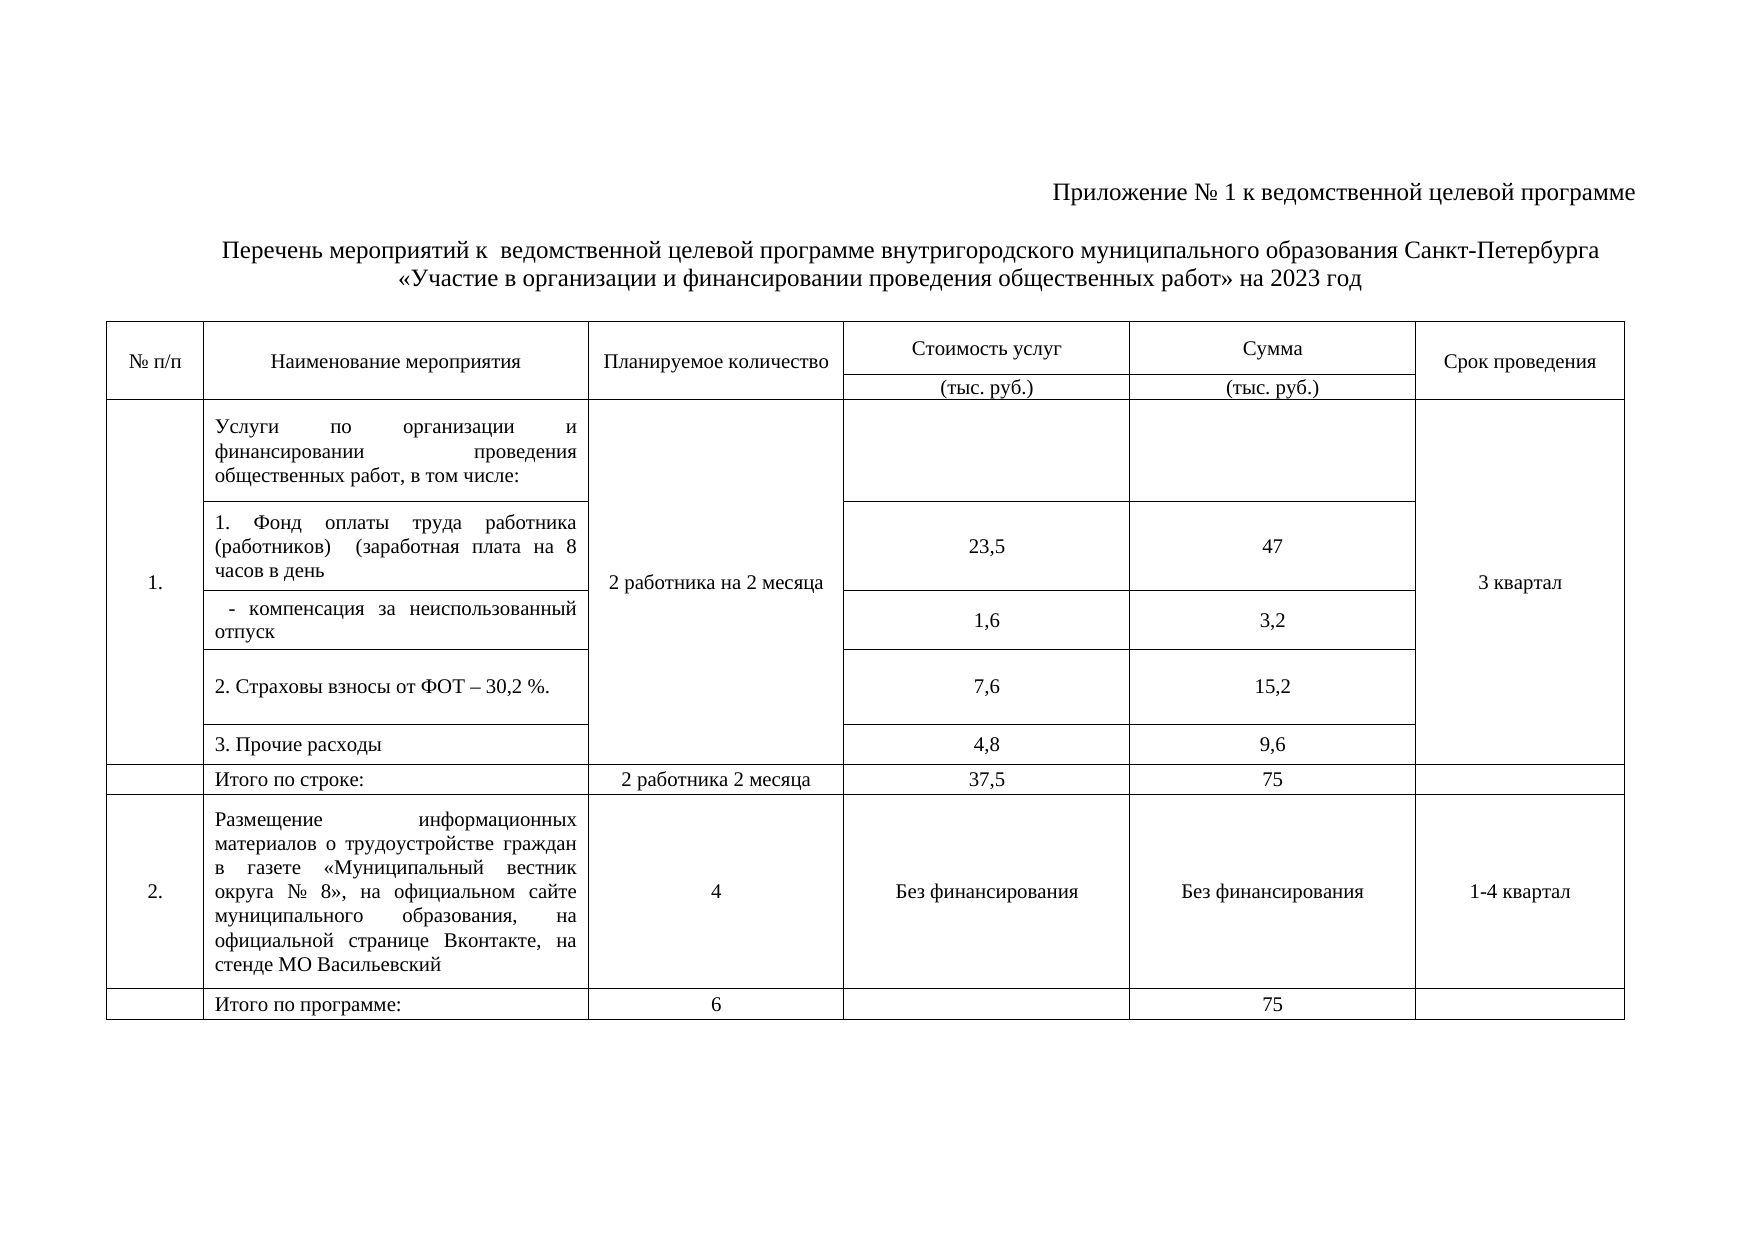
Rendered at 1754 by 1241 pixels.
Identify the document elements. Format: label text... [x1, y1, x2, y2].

table_cell - компенсация за неиспользованный отпуск [204, 591, 588, 648]
table_cell Услуги по организации и финансировании проведения общественных работ, в том числе: [204, 400, 588, 501]
table_cell Без финансирования [844, 795, 1129, 988]
table_cell (тыс. руб.) [1130, 375, 1415, 399]
table_cell [844, 989, 1129, 1019]
table_cell (тыс. руб.) [844, 375, 1129, 399]
table_header Сумма [1130, 322, 1415, 374]
table_cell 1. Фонд оплаты труда работника (работников) (заработная плата на 8 часов в день [204, 502, 588, 589]
table_cell [1416, 765, 1624, 794]
table_cell Итого по строке: [204, 765, 588, 794]
table_cell 2. Страховы взносы от ФОТ – 30,2 %. [204, 650, 588, 723]
table_cell 3. Прочие расходы [204, 725, 588, 763]
table_header Срок проведения [1416, 322, 1624, 399]
table_cell 3,2 [1130, 591, 1415, 648]
text Перечень мероприятий к ведомственной целевой программе внутригородского муниципального образования Санкт-Петербурга «Участие в организации и финансировании проведения общественных работ» на 2023 год [118, 235, 1636, 292]
table_cell 75 [1130, 765, 1415, 794]
table_cell 2 работника на 2 месяца [589, 400, 843, 763]
table_cell 9,6 [1130, 725, 1415, 763]
table_cell 15,2 [1130, 650, 1415, 723]
table_cell 2 работника 2 месяца [589, 765, 843, 794]
table_cell 4 [589, 795, 843, 988]
table_cell 3 квартал [1416, 400, 1624, 763]
table_cell [844, 400, 1129, 501]
table_cell 4,8 [844, 725, 1129, 763]
table_cell 1,6 [844, 591, 1129, 648]
table_cell 23,5 [844, 502, 1129, 589]
table_cell 1. [107, 400, 203, 763]
table_cell [107, 765, 203, 794]
table_cell 75 [1130, 989, 1415, 1019]
table_cell Размещение информационных материалов о трудоустройстве граждан в газете «Муниципальный вестник округа № 8», на официальном сайте муниципального образования, на официальной странице Вконтакте, на стенде МО Васильевский [204, 795, 588, 988]
table_cell 47 [1130, 502, 1415, 589]
table_cell [1130, 400, 1415, 501]
text Приложение № 1 к ведомственной целевой программе [118, 177, 1636, 206]
table_cell [107, 989, 203, 1019]
table_header Стоимость услуг [844, 322, 1129, 374]
table_cell 6 [589, 989, 843, 1019]
table_cell Без финансирования [1130, 795, 1415, 988]
table_header Наименование мероприятия [204, 322, 588, 399]
table_header Планируемое количество [589, 322, 843, 399]
table_header № п/п [107, 322, 203, 399]
table_cell 7,6 [844, 650, 1129, 723]
table_cell 37,5 [844, 765, 1129, 794]
table_cell Итого по программе: [204, 989, 588, 1019]
table_cell 1-4 квартал [1416, 795, 1624, 988]
table_cell 2. [107, 795, 203, 988]
table_cell [1416, 989, 1624, 1019]
